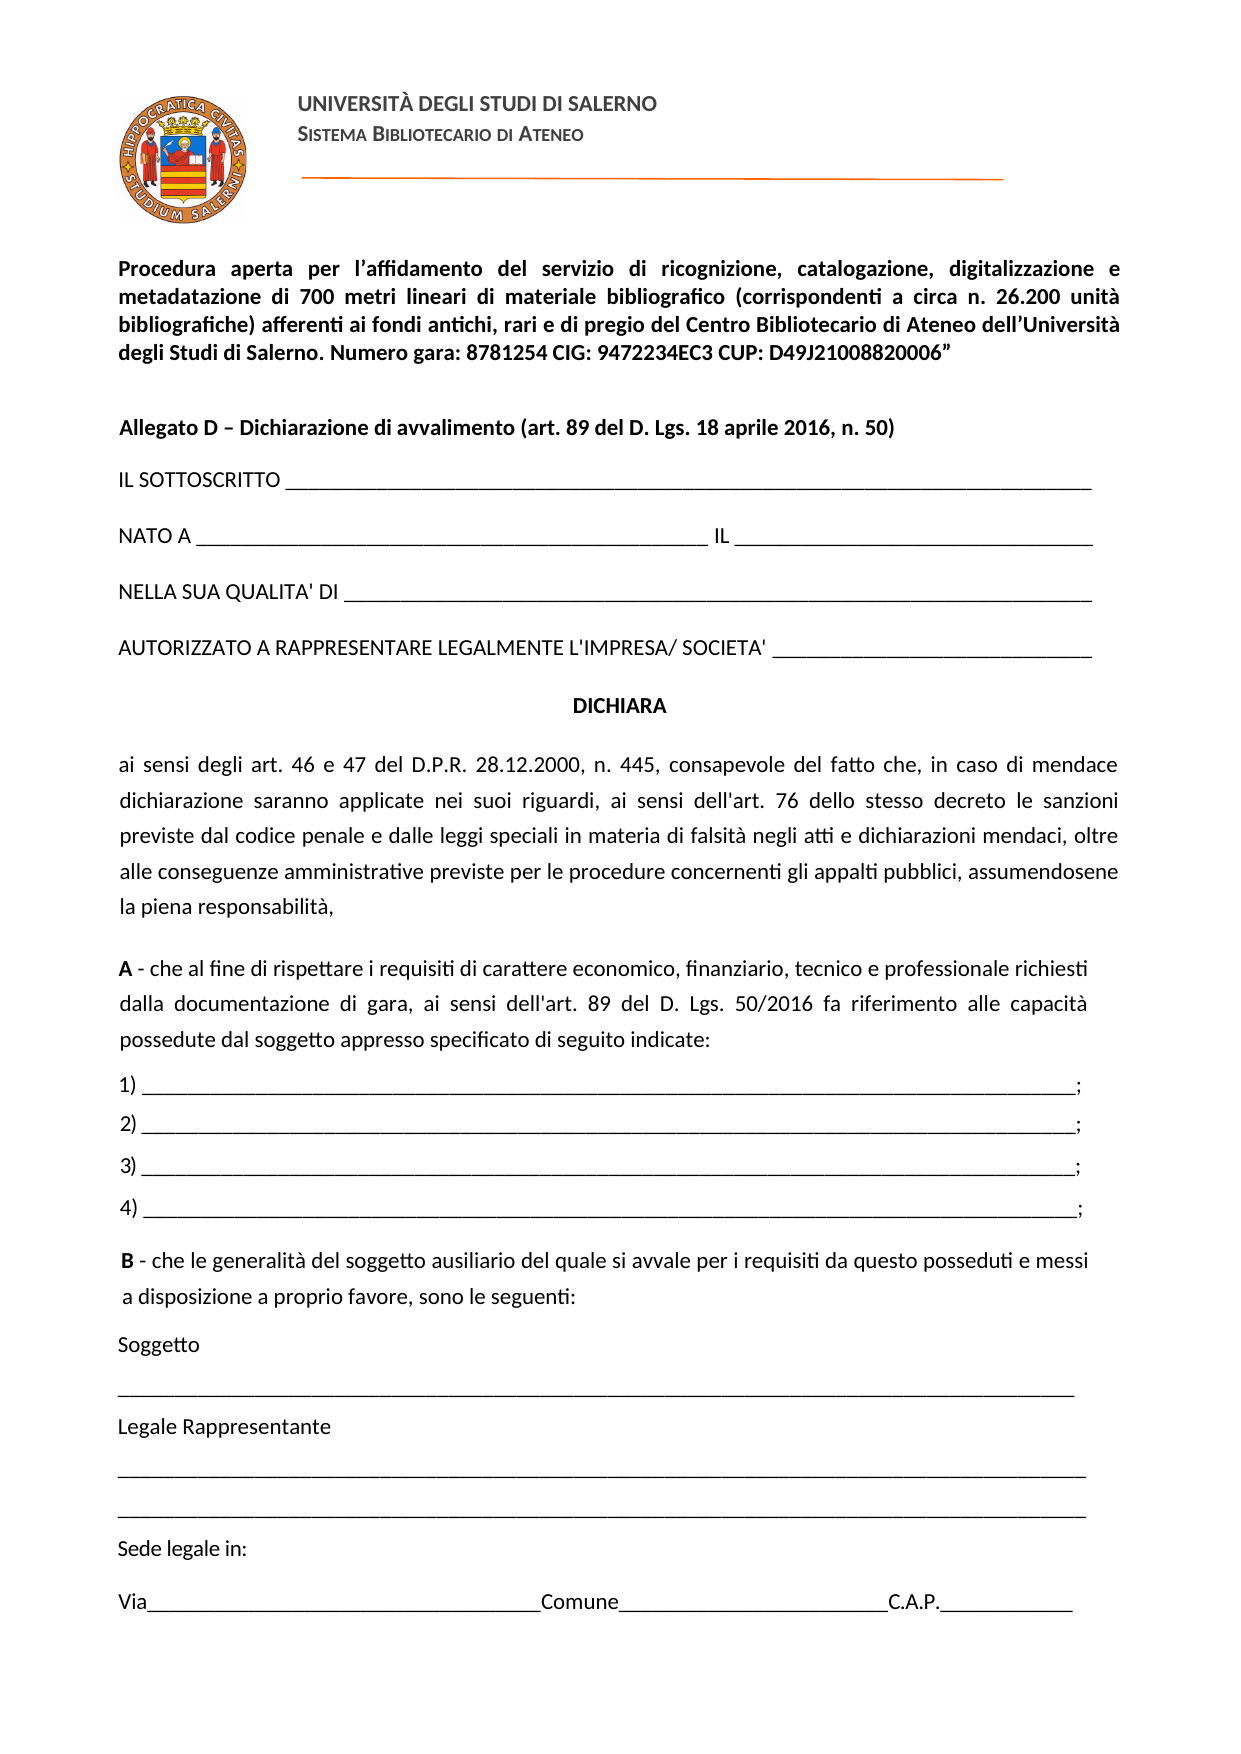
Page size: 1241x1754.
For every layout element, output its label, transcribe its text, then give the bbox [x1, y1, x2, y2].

text _____________________________________________________________________________________ [118, 1453, 1090, 1481]
text Sede legale in: [117, 1534, 1090, 1562]
text NATO A IL [118, 521, 1090, 549]
text Legale Rappresentante [118, 1412, 1090, 1440]
text 3) __________________________________________________________________________________; [119, 1151, 1090, 1179]
text 4) __________________________________________________________________________________; [119, 1193, 1090, 1221]
text 1) __________________________________________________________________________________; [118, 1070, 1090, 1098]
text B - che le generalità del soggetto ausiliario del quale si avvale per i requisiti da questo posseduti e messi a disposizione a proprio favore, sono le seguenti: [121, 1241, 1090, 1311]
picture [118, 95, 247, 224]
text 2) __________________________________________________________________________________; [119, 1109, 1090, 1138]
text ____________________________________________________________________________________ [118, 1372, 1090, 1400]
text AUTORIZZATO A RAPPRESENTARE LEGALMENTE L'IMPRESA/ SOCIETA' [118, 633, 1090, 661]
text Soggetto [118, 1324, 1090, 1359]
text IL SOTTOSCRITTO [118, 465, 1090, 493]
text DICHIARA [118, 685, 1121, 721]
text _____________________________________________________________________________________ [118, 1493, 1090, 1521]
text ai sensi degli art. 46 e 47 del D.P.R. 28.12.2000, n. 445, consapevole del fatto che, in caso di mendace dichiarazione saranno applicate nei suoi riguardi, ai sensi dell'art. 76 dello stesso decreto le sanzioni previste dal codice penale e dalle leggi speciali in materia di falsità negli atti e dichiarazioni mendaci, oltre alle conseguenze amministrative previste per le procedure concernenti gli appalti pubblici, assumendosene la piena responsabilità, [118, 744, 1121, 922]
text Allegato D – Dichiarazione di avvalimento (art. 89 del D. Lgs. 18 aprile 2016, n. 50) [118, 413, 1090, 441]
text A - che al fine di rispettare i requisiti di carattere economico, finanziario, tecnico e professionale richiesti dalla documentazione di gara, ai sensi dell'art. 89 del D. Lgs. 50/2016 fa riferimento alle capacità possedute dal soggetto appresso specificato di seguito indicate: [118, 948, 1090, 1054]
text NELLA SUA QUALITA' DI [118, 577, 1090, 605]
text Via Comune C.A.P.____________ [118, 1587, 1090, 1615]
